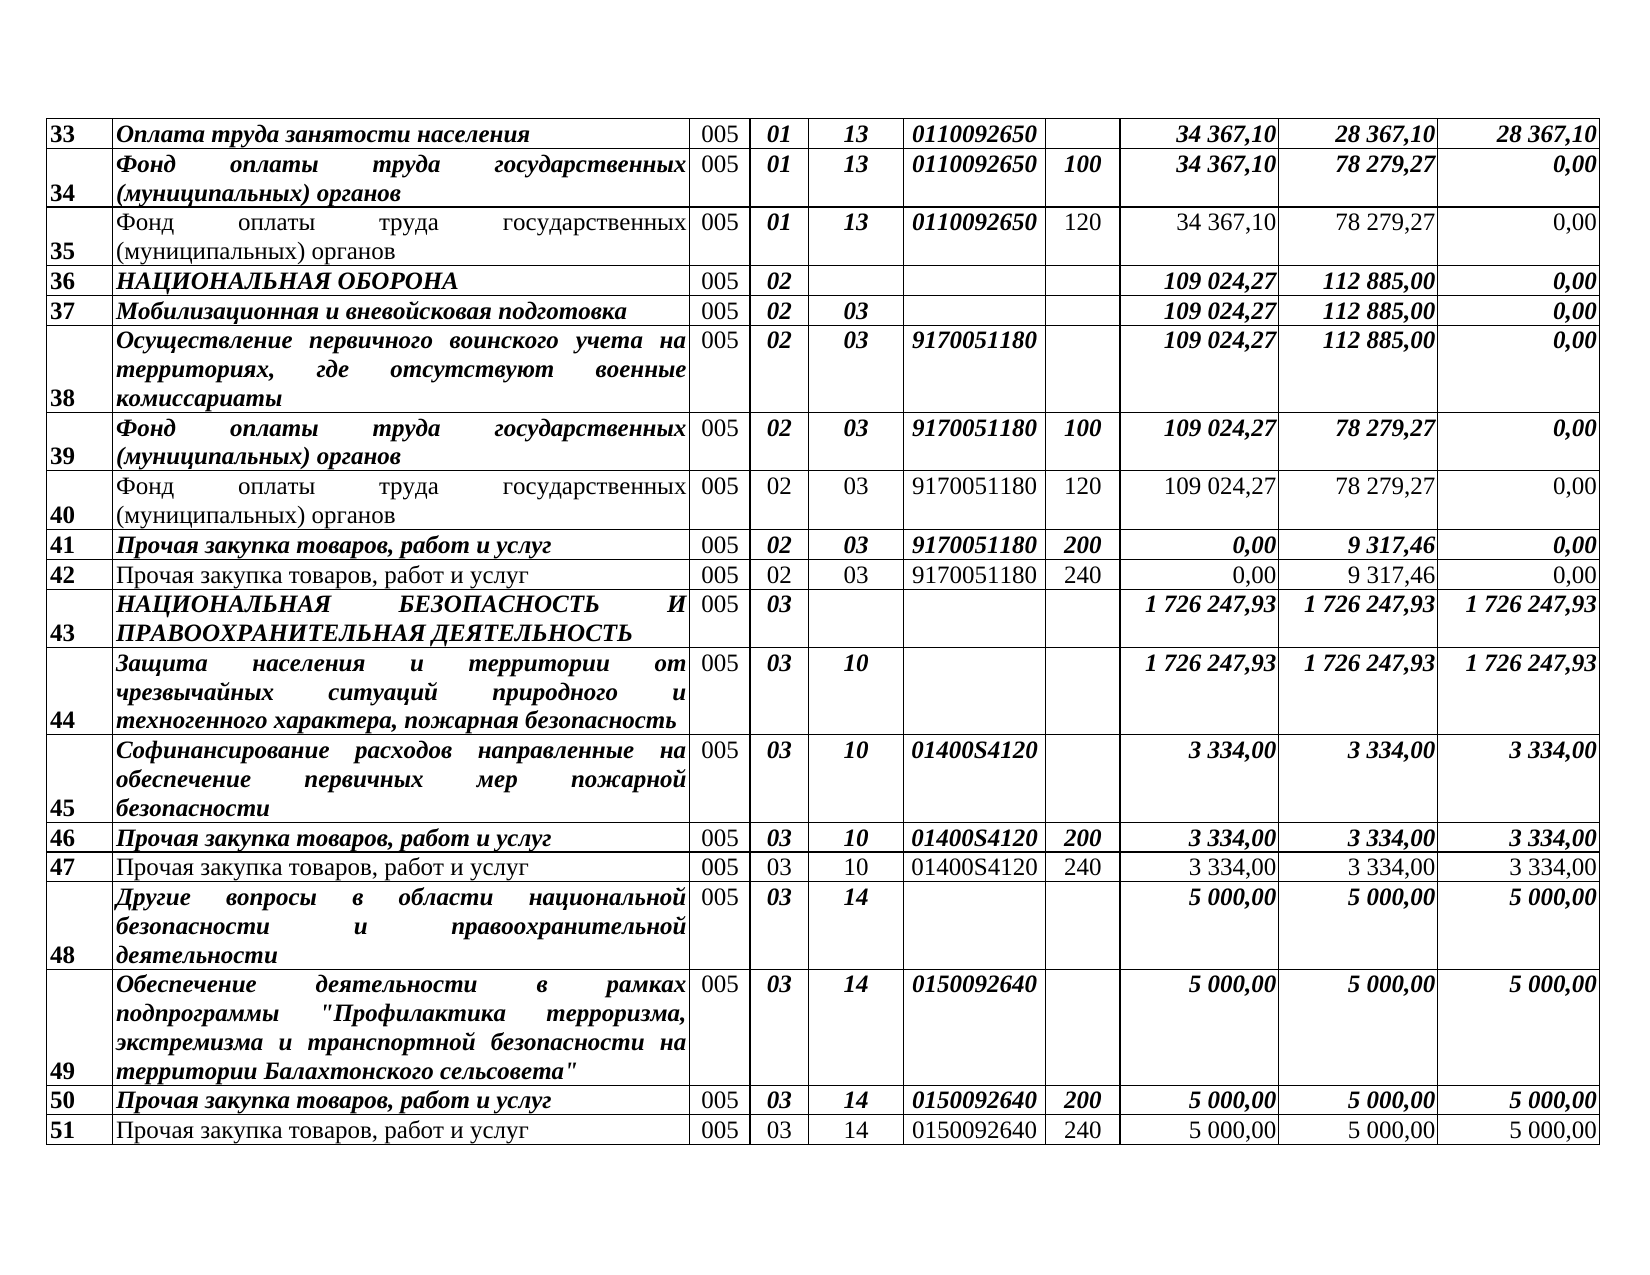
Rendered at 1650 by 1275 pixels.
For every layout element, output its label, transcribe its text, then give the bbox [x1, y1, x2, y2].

table_cell 0,00 [1438, 413, 1599, 470]
table_cell 0110092650 [904, 149, 1045, 206]
table_cell 41 [47, 530, 112, 559]
table_cell 0,00 [1438, 296, 1599, 324]
table_cell 03 [751, 1086, 808, 1114]
table_cell 44 [47, 648, 112, 734]
table_cell 005 [690, 296, 749, 324]
table_cell 005 [690, 266, 749, 295]
table_cell 3 334,00 [1121, 823, 1278, 851]
table_cell 02 [751, 471, 808, 529]
table_cell НАЦИОНАЛЬНАЯ ОБОРОНА [113, 266, 689, 295]
table_cell 0,00 [1121, 530, 1278, 559]
table_cell 5 000,00 [1121, 970, 1278, 1084]
table_cell 005 [690, 735, 749, 822]
table_cell 35 [47, 208, 112, 265]
table_cell 120 [1046, 471, 1119, 529]
table_cell 112 885,00 [1279, 326, 1437, 412]
table_cell 005 [690, 471, 749, 529]
table_cell 0110092650 [904, 119, 1045, 148]
table_cell 9170051180 [904, 560, 1045, 588]
table_cell 03 [751, 590, 808, 647]
table_cell 03 [751, 648, 808, 734]
table_cell 9 317,46 [1279, 560, 1437, 588]
table_cell 47 [47, 853, 112, 881]
table_cell 03 [809, 530, 903, 559]
table_cell 0,00 [1438, 530, 1599, 559]
table_cell Другие вопросы в области национальной безопасности и правоохранительной деятельности [113, 882, 689, 968]
table_cell 005 [690, 970, 749, 1084]
table_cell Прочая закупка товаров, работ и услуг [113, 1086, 689, 1114]
table_cell 005 [690, 1086, 749, 1114]
table_cell 03 [809, 326, 903, 412]
table_cell 005 [690, 530, 749, 559]
table_cell 45 [47, 735, 112, 822]
table_cell [904, 648, 1045, 734]
table_cell 0150092640 [904, 1086, 1045, 1114]
table_cell 005 [690, 590, 749, 647]
table_cell 33 [47, 119, 112, 148]
table_cell [1046, 882, 1119, 968]
table_cell 48 [47, 882, 112, 968]
table_cell 13 [809, 208, 903, 265]
table_cell 005 [690, 648, 749, 734]
table_cell 02 [751, 530, 808, 559]
table_cell [904, 266, 1045, 295]
table_cell 14 [809, 1115, 903, 1144]
table_cell 02 [751, 413, 808, 470]
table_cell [113, 149, 689, 206]
table_cell 5 000,00 [1121, 882, 1278, 968]
table_cell 5 000,00 [1438, 970, 1599, 1084]
table_cell [904, 590, 1045, 647]
table_cell 5 000,00 [1279, 882, 1437, 968]
table_cell 9 317,46 [1279, 530, 1437, 559]
table_cell 240 [1046, 560, 1119, 588]
table_cell 5 000,00 [1438, 1115, 1599, 1144]
table_cell 112 885,00 [1279, 296, 1437, 324]
table_cell 0150092640 [904, 1115, 1045, 1144]
table_cell 14 [809, 1086, 903, 1114]
table_cell Фонд оплаты труда государственных (муниципальных) органов [113, 208, 689, 265]
table_cell 43 [47, 590, 112, 647]
table_cell Прочая закупка товаров, работ и услуг [113, 560, 689, 588]
table_cell 5 000,00 [1438, 882, 1599, 968]
table_cell 3 334,00 [1279, 735, 1437, 822]
table_cell Прочая закупка товаров, работ и услуг [113, 823, 689, 851]
table_cell [1046, 296, 1119, 324]
table_cell [904, 882, 1045, 968]
table_cell 5 000,00 [1279, 1086, 1437, 1114]
table_cell 109 024,27 [1121, 296, 1278, 324]
table_cell 28 367,10 [1438, 119, 1599, 148]
table_cell 34 367,10 [1121, 208, 1278, 265]
table_cell 02 [751, 326, 808, 412]
table_cell [1046, 735, 1119, 822]
table_cell 49 [47, 970, 112, 1084]
table_cell [1046, 119, 1119, 148]
table_cell 51 [47, 1115, 112, 1144]
table_cell 14 [809, 970, 903, 1084]
table_cell 200 [1046, 823, 1119, 851]
table_cell 3 334,00 [1279, 823, 1437, 851]
table_cell 0,00 [1438, 326, 1599, 412]
table_cell 02 [751, 296, 808, 324]
table_cell 005 [690, 882, 749, 968]
table_cell 005 [690, 413, 749, 470]
table_cell 50 [47, 1086, 112, 1114]
table_cell НАЦИОНАЛЬНАЯ БЕЗОПАСНОСТЬ И ПРАВООХРАНИТЕЛЬНАЯ ДЕЯТЕЛЬНОСТЬ [113, 590, 689, 647]
table_cell 3 334,00 [1279, 853, 1437, 881]
table_cell 10 [809, 823, 903, 851]
table_cell 005 [690, 560, 749, 588]
table_cell 1 726 247,93 [1121, 648, 1278, 734]
table_cell 5 000,00 [1121, 1115, 1278, 1144]
table_cell 5 000,00 [1279, 970, 1437, 1084]
table_cell 3 334,00 [1121, 853, 1278, 881]
table_cell 10 [809, 853, 903, 881]
table_cell 37 [47, 296, 112, 324]
table_cell 112 885,00 [1279, 266, 1437, 295]
table_cell [1046, 970, 1119, 1084]
table_cell Осуществление первичного воинского учета на территориях, где отсутствуют военные комиссариаты [113, 326, 689, 412]
table_cell 005 [690, 149, 749, 206]
table_cell 01400S4120 [904, 853, 1045, 881]
table_cell 01400S4120 [904, 735, 1045, 822]
table_cell 005 [690, 326, 749, 412]
table_cell Мобилизационная и вневойсковая подготовка [113, 296, 689, 324]
table_cell 78 279,27 [1279, 471, 1437, 529]
table_cell 34 367,10 [1121, 119, 1278, 148]
table_cell 46 [47, 823, 112, 851]
table_cell 0,00 [1438, 471, 1599, 529]
table_cell 005 [690, 208, 749, 265]
table_cell 109 024,27 [1121, 413, 1278, 470]
table_cell 34 367,10 [1121, 149, 1278, 206]
table_cell [1046, 590, 1119, 647]
table_cell [904, 296, 1045, 324]
table_cell 03 [751, 735, 808, 822]
table_cell 3 334,00 [1121, 735, 1278, 822]
table_cell 01 [751, 119, 808, 148]
table_cell 13 [809, 149, 903, 206]
table_cell Фонд оплаты труда государственных (муниципальных) органов [113, 471, 689, 529]
table_cell 03 [751, 882, 808, 968]
table_cell 9170051180 [904, 530, 1045, 559]
table_cell 100 [1046, 413, 1119, 470]
table_cell 240 [1046, 1115, 1119, 1144]
table_cell 28 367,10 [1279, 119, 1437, 148]
table_cell 5 000,00 [1438, 1086, 1599, 1114]
table_cell 005 [690, 1115, 749, 1144]
table_cell 005 [690, 119, 749, 148]
table_cell 36 [47, 266, 112, 295]
table_cell 0,00 [1121, 560, 1278, 588]
table_cell 39 [47, 413, 112, 470]
table_cell 240 [1046, 853, 1119, 881]
table_cell 100 [1046, 149, 1119, 206]
table_cell 1 726 247,93 [1121, 590, 1278, 647]
table_cell 0,00 [1438, 149, 1599, 206]
table_cell 120 [1046, 208, 1119, 265]
table_cell 3 334,00 [1438, 823, 1599, 851]
table_cell 9170051180 [904, 413, 1045, 470]
table_cell [1046, 326, 1119, 412]
table_cell 03 [751, 970, 808, 1084]
table_cell 10 [809, 735, 903, 822]
table_cell 13 [809, 119, 903, 148]
table_cell [1046, 648, 1119, 734]
table_cell 03 [809, 560, 903, 588]
table_cell 0150092640 [904, 970, 1045, 1084]
table_cell 03 [809, 296, 903, 324]
table_cell 02 [751, 266, 808, 295]
table_cell 1 726 247,93 [1279, 590, 1437, 647]
table_cell 0,00 [1438, 266, 1599, 295]
table_cell 01 [751, 208, 808, 265]
table_cell 01 [751, 149, 808, 206]
table_cell Защита населения и территории от чрезвычайных ситуаций природного и техногенного характера, пожарная безопасность [113, 648, 689, 734]
table_cell 109 024,27 [1121, 471, 1278, 529]
table_cell 1 726 247,93 [1438, 648, 1599, 734]
table_cell 14 [809, 882, 903, 968]
table_cell 3 334,00 [1438, 735, 1599, 822]
table_cell 1 726 247,93 [1279, 648, 1437, 734]
table_cell 03 [751, 823, 808, 851]
table_cell Оплата труда занятости населения [113, 119, 689, 148]
table_cell 03 [751, 1115, 808, 1144]
table_cell 109 024,27 [1121, 266, 1278, 295]
table_cell 0110092650 [904, 208, 1045, 265]
table_cell 5 000,00 [1279, 1115, 1437, 1144]
table_cell 3 334,00 [1438, 853, 1599, 881]
table_cell Прочая закупка товаров, работ и услуг [113, 530, 689, 559]
table_cell 0,00 [1438, 560, 1599, 588]
table_cell Фонд оплаты труда государственных (муниципальных) органов [113, 413, 689, 470]
table_cell Прочая закупка товаров, работ и услуг [113, 853, 689, 881]
table_cell 9170051180 [904, 471, 1045, 529]
table_cell 005 [690, 853, 749, 881]
table_cell 0,00 [1438, 208, 1599, 265]
table_cell 9170051180 [904, 326, 1045, 412]
table_cell 02 [751, 560, 808, 588]
table_cell 78 279,27 [1279, 413, 1437, 470]
table_cell Софинансирование расходов направленные на обеспечение первичных мер пожарной безопасности [113, 735, 689, 822]
table_cell 03 [751, 853, 808, 881]
table_cell [809, 266, 903, 295]
table_cell 40 [47, 471, 112, 529]
table_cell 78 279,27 [1279, 208, 1437, 265]
table_cell 38 [47, 326, 112, 412]
table_cell 78 279,27 [1279, 149, 1437, 206]
table_cell 200 [1046, 530, 1119, 559]
table_cell 005 [690, 823, 749, 851]
table_cell 200 [1046, 1086, 1119, 1114]
table_cell 10 [809, 648, 903, 734]
table_cell [1046, 266, 1119, 295]
table_cell 03 [809, 413, 903, 470]
table_cell 42 [47, 560, 112, 588]
table_cell 03 [809, 471, 903, 529]
table_cell 01400S4120 [904, 823, 1045, 851]
table_cell 109 024,27 [1121, 326, 1278, 412]
table_cell 1 726 247,93 [1438, 590, 1599, 647]
table_cell [809, 590, 903, 647]
table_cell 34 [47, 149, 112, 206]
table_cell Обеспечение деятельности в рамках подпрограммы "Профилактика терроризма, экстремизма и транспортной безопасности на территории Балахтонского сельсовета" [113, 970, 689, 1084]
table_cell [113, 1115, 689, 1144]
table_cell 5 000,00 [1121, 1086, 1278, 1114]
